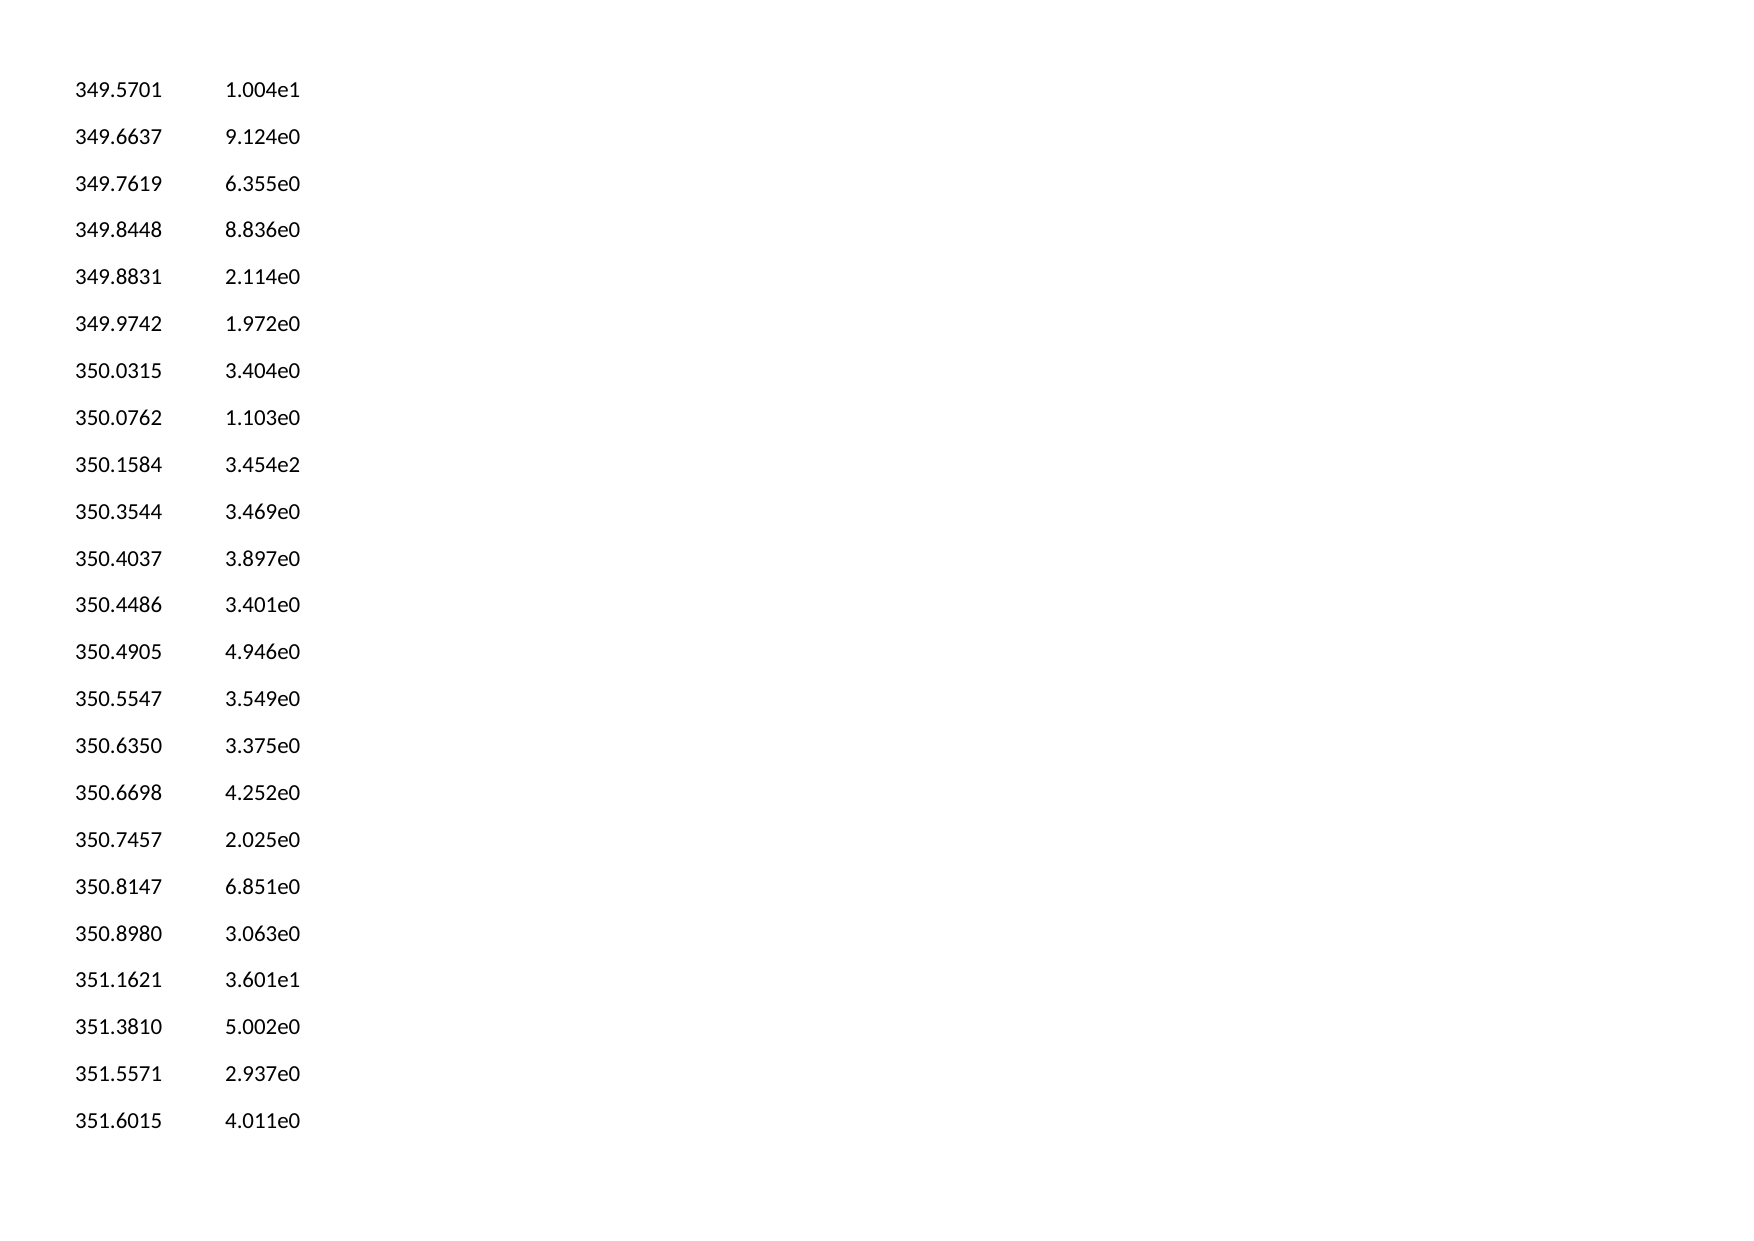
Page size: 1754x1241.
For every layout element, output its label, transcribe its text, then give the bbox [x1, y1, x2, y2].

text 350.4037 3.897e0 [75, 544, 1679, 572]
text 350.0315 3.404e0 [75, 356, 1679, 384]
text 350.0762 1.103e0 [75, 403, 1679, 431]
text 349.9742 1.972e0 [75, 309, 1679, 337]
text 349.8831 2.114e0 [75, 262, 1679, 291]
text 351.3810 5.002e0 [75, 1012, 1679, 1041]
text 351.5571 2.937e0 [75, 1059, 1679, 1087]
text 350.6350 3.375e0 [75, 731, 1679, 759]
text 350.5547 3.549e0 [75, 684, 1679, 712]
text 350.8147 6.851e0 [75, 872, 1679, 900]
text 350.6698 4.252e0 [75, 778, 1679, 806]
text 349.7619 6.355e0 [75, 169, 1679, 197]
text 349.8448 8.836e0 [75, 216, 1679, 244]
text 350.4905 4.946e0 [75, 637, 1679, 666]
text 349.5701 1.004e1 [75, 75, 1679, 103]
text 349.6637 9.124e0 [75, 122, 1679, 150]
text 350.7457 2.025e0 [75, 825, 1679, 853]
text 350.4486 3.401e0 [75, 591, 1679, 619]
text 350.1584 3.454e2 [75, 450, 1679, 478]
text 351.1621 3.601e1 [75, 966, 1679, 994]
text 351.6015 4.011e0 [75, 1106, 1679, 1134]
text 350.3544 3.469e0 [75, 497, 1679, 525]
text 350.8980 3.063e0 [75, 919, 1679, 947]
